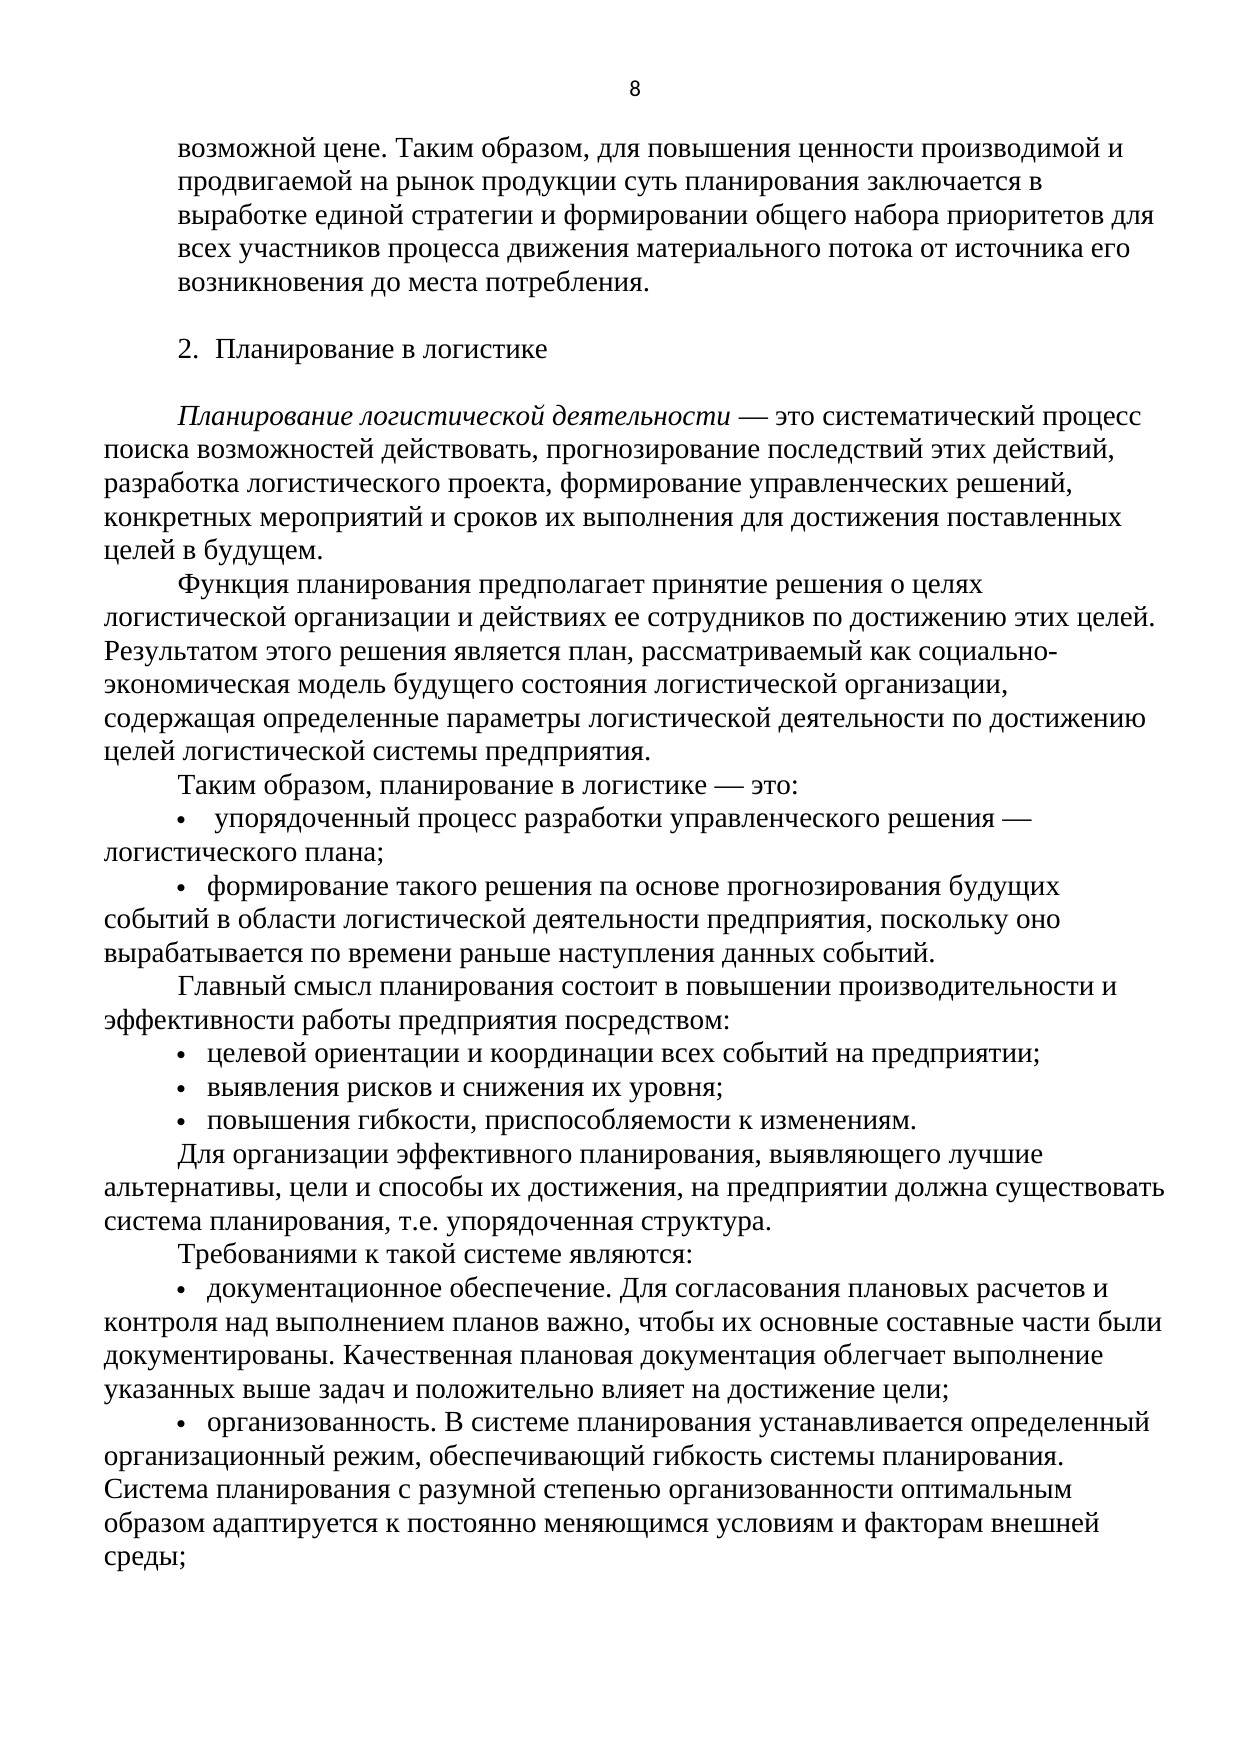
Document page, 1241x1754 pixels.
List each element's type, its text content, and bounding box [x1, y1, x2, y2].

list формирование такого решения па основе прогнозирования будущих событий в области логистической деятельности предприятия, поскольку оно вырабатывается по времени раньше наступления данных событий. [103, 868, 1167, 968]
list выявления рисков и снижения их уровня; [103, 1069, 1167, 1102]
text Функция планирования предполагает принятие решения о целях логистической организации и действиях ее сотрудников по достижению этих целей. Результатом этого решения является план, рассматриваемый как социально-экономическая модель будущего состояния логистической организации, содержащая определенные параметры логистической деятельности по достижению целей логистической системы предприятия. [103, 566, 1167, 767]
list целевой ориентации и координации всех событий на предприятии; [103, 1035, 1167, 1069]
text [177, 130, 1167, 297]
list организованность. В системе планирования устанавливается определенный организационный режим, обеспечивающий гибкость системы планирования. Система планирования с разумной степенью организованности оптимальным образом адаптируется к постоянно меняющимся условиям и факторам внешней среды; [103, 1404, 1167, 1572]
text Требованиями к такой системе являются: [103, 1237, 1167, 1270]
list Планирование в логистике [177, 331, 1167, 364]
list документационное обеспечение. Для согласования плановых расчетов и контроля над выполнением планов важно, чтобы их основные составные части были документированы. Качественная плановая документация облегчает выполнение указанных выше задач и положительно влияет на достижение цели; [103, 1270, 1167, 1404]
text Планирование логистической деятельности — это систематический процесс поиска возможностей действовать, прогнозирование последствий этих действий, разработка логистического проекта, формирование управленческих решений, конкретных мероприятий и сроков их выполнения для достижения поставленных целей в будущем. [103, 398, 1167, 566]
list упорядоченный процесс разработки управленческого решения — логистического плана; [103, 801, 1167, 868]
text Главный смысл планирования состоит в повышении производительности и эффективности работы предприятия посредством: [103, 968, 1167, 1035]
list повышения гибкости, приспособляемости к изменениям. [103, 1102, 1167, 1136]
text Таким образом, планирование в логистике — это: [103, 767, 1167, 801]
text Для организации эффективного планирования, выявляющего лучшие альтернативы, цели и способы их достижения, на предприятии должна существовать система планирования, т.е. упорядоченная структура. [103, 1136, 1167, 1237]
